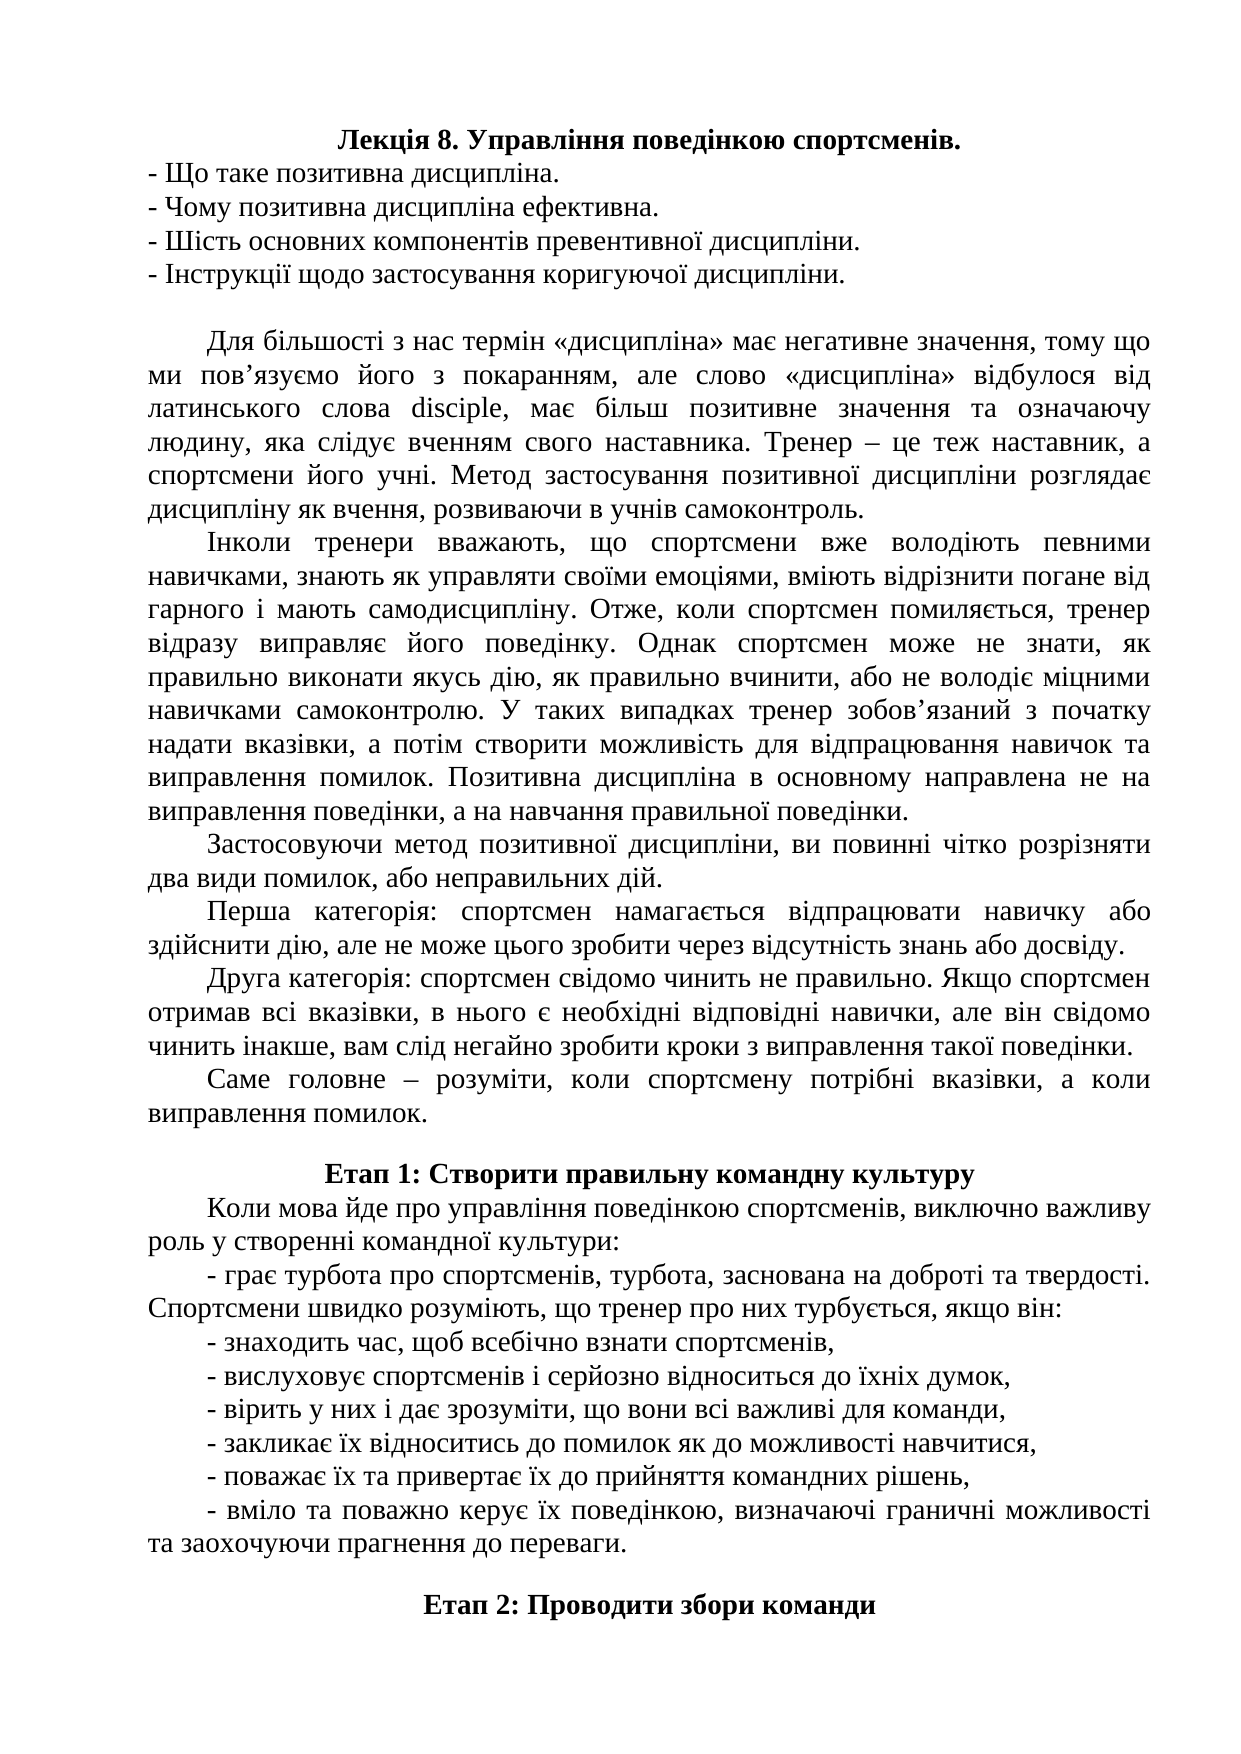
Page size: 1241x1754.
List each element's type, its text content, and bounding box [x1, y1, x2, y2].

text - закликає їх відноситись до помилок як до можливості навчитися, [148, 1425, 1152, 1458]
text - грає турбота про спортсменів, турбота, заснована на доброті та твердості. Спортсмени швидко розуміють, що тренер про них турбується, якщо він: [148, 1257, 1152, 1324]
text Саме головне – розуміти, коли спортсмену потрібні вказівки, а коли виправлення помилок. [148, 1061, 1152, 1128]
text Перша категорія: спортсмен намагається відпрацювати навичку або здійснити дію, але не може цього зробити через відсутність знань або досвіду. [148, 893, 1152, 961]
text Для більшості з нас термін «дисципліна» має негативне значення, тому що ми пов’язуємо його з покаранням, але слово «дисципліна» відбулося від латинського слова disciple, має більш позитивне значення та означаючу людину, яка слідує вченням свого наставника. Тренер – це теж наставник, а спортсмени його учні. Метод застосування позитивної дисципліни розглядає дисципліну як вчення, розвиваючи в учнів самоконтроль. [148, 323, 1152, 524]
text - вміло та поважно керує їх поведінкою, визначаючі граничні можливості та заохочуючи прагнення до переваги. [148, 1492, 1152, 1559]
text - знаходить час, щоб всебічно взнати спортсменів, [148, 1324, 1152, 1358]
text - Інструкції щодо застосування коригуючої дисципліни. [148, 256, 1152, 290]
text Етап 1: Створити правильну командну культуру [148, 1156, 1152, 1190]
text - Що таке позитивна дисципліна. [148, 156, 1152, 189]
text - Шість основних компонентів превентивної дисципліни. [148, 223, 1152, 256]
text Лекція 8. Управління поведінкою спортсменів. [148, 122, 1152, 156]
text Друга категорія: спортсмен свідомо чинить не правильно. Якщо спортсмен отримав всі вказівки, в нього є необхідні відповідні навички, але він свідомо чинить інакше, вам слід негайно зробити кроки з виправлення такої поведінки. [148, 961, 1152, 1061]
text - Чому позитивна дисципліна ефективна. [148, 189, 1152, 223]
text - вірить у них і дає зрозуміти, що вони всі важливі для команди, [148, 1391, 1152, 1425]
text Застосовуючи метод позитивної дисципліни, ви повинні чітко розрізняти два види помилок, або неправильних дій. [148, 826, 1152, 893]
text Коли мова йде про управління поведінкою спортсменів, виключно важливу роль у створенні командної культури: [148, 1190, 1152, 1257]
text Інколи тренери вважають, що спортсмени вже володіють певними навичками, знають як управляти своїми емоціями, вміють відрізнити погане від гарного і мають самодисципліну. Отже, коли спортсмен помиляється, тренер відразу виправляє його поведінку. Однак спортсмен може не знати, як правильно виконати якусь дію, як правильно вчинити, або не володіє міцними навичками самоконтролю. У таких випадках тренер зобов’язаний з початку надати вказівки, а потім створити можливість для відпрацювання навичок та виправлення помилок. Позитивна дисципліна в основному направлена не на виправлення поведінки, а на навчання правильної поведінки. [148, 524, 1152, 826]
text - вислуховує спортсменів і серйозно відноситься до їхніх думок, [148, 1358, 1152, 1391]
text Етап 2: Проводити збори команди [148, 1587, 1152, 1620]
text - поважає їх та привертає їх до прийняття командних рішень, [148, 1458, 1152, 1492]
